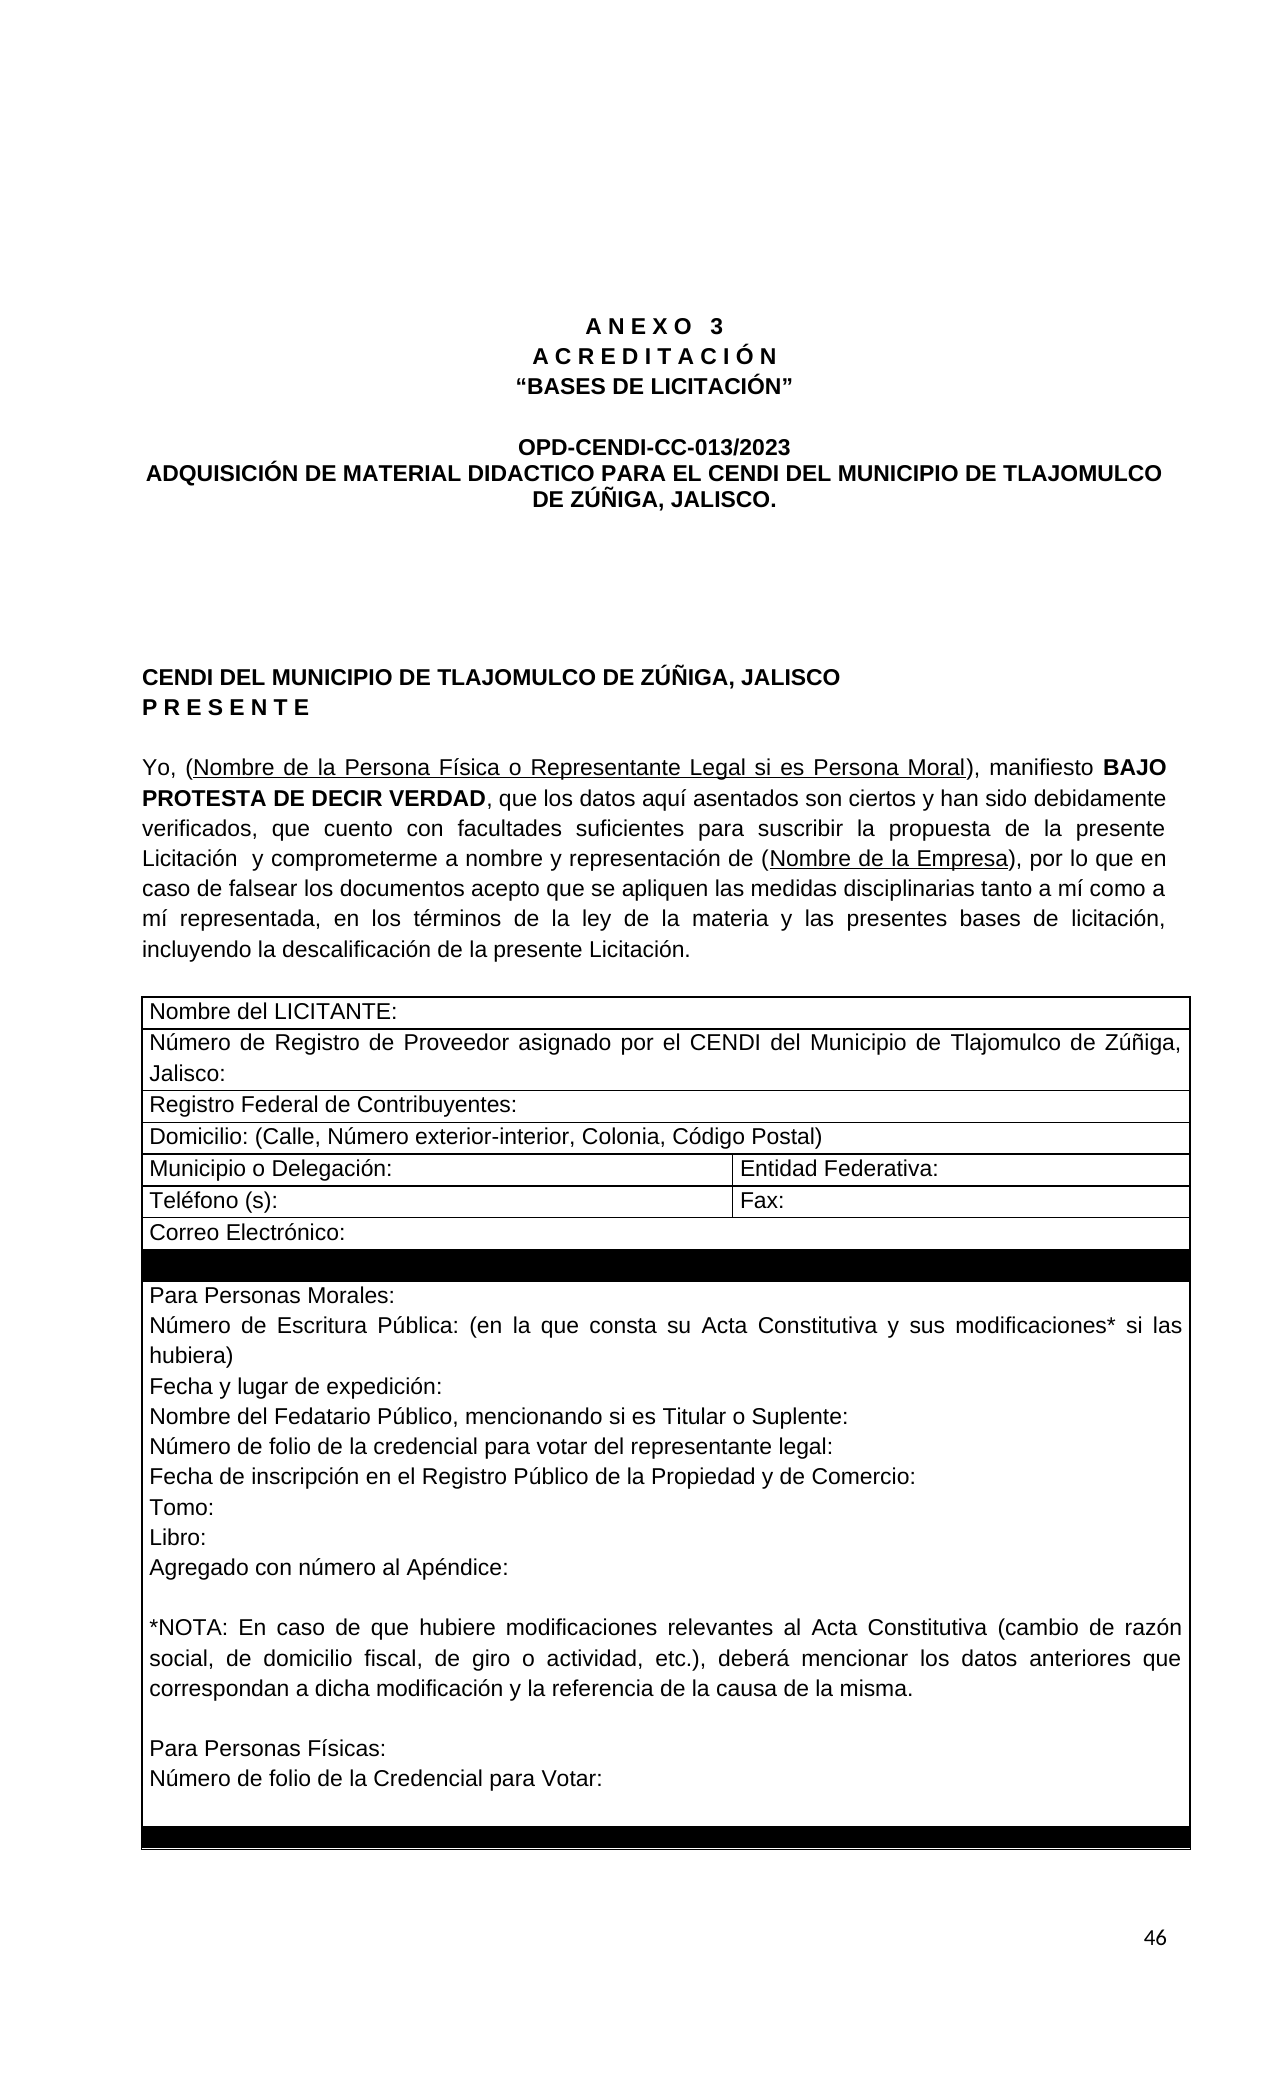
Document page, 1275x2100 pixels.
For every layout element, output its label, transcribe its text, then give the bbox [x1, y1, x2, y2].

text Yo, (Nombre de la Persona Física o Representante Legal si es Persona Moral), manifiesto BAJO PROTESTA DE DECIR VERDAD, que los datos aquí asentados son ciertos y han sido debidamente verificados, que cuento con facultades suficientes para suscribir la propuesta de la presente Licitación y comprometerme a nombre y representación de (Nombre de la Empresa), por lo que en caso de falsear los documentos acepto que se apliquen las medidas disciplinarias tanto a mí como a mí representada, en los términos de la ley de la materia y las presentes bases de licitación, incluyendo la descalificación de la presente Licitación. [142, 754, 1167, 962]
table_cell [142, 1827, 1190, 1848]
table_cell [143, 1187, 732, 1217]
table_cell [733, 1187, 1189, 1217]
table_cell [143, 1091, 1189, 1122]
text OPD-CENDI-CC-013/2023 [142, 434, 1167, 460]
text CENDI DEL MUNICIPIO DE TLAJOMULCO DE ZÚÑIGA, JALISCO [142, 664, 1167, 690]
text ACREDITACIÓN [142, 343, 1167, 369]
text PRESENTE [142, 694, 1167, 720]
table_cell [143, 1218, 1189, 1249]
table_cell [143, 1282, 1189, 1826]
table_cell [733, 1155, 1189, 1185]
text “BASES DE LICITACIÓN” [142, 373, 1167, 399]
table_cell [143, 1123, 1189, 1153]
text ANEXO 3 [142, 313, 1167, 339]
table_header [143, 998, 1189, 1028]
text ADQUISICIÓN DE MATERIAL DIDACTICO PARA EL CENDI DEL MUNICIPIO DE TLAJOMULCO DE ZÚÑIGA, JALISCO. [142, 460, 1167, 513]
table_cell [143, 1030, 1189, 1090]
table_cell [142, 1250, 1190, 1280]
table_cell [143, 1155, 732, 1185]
